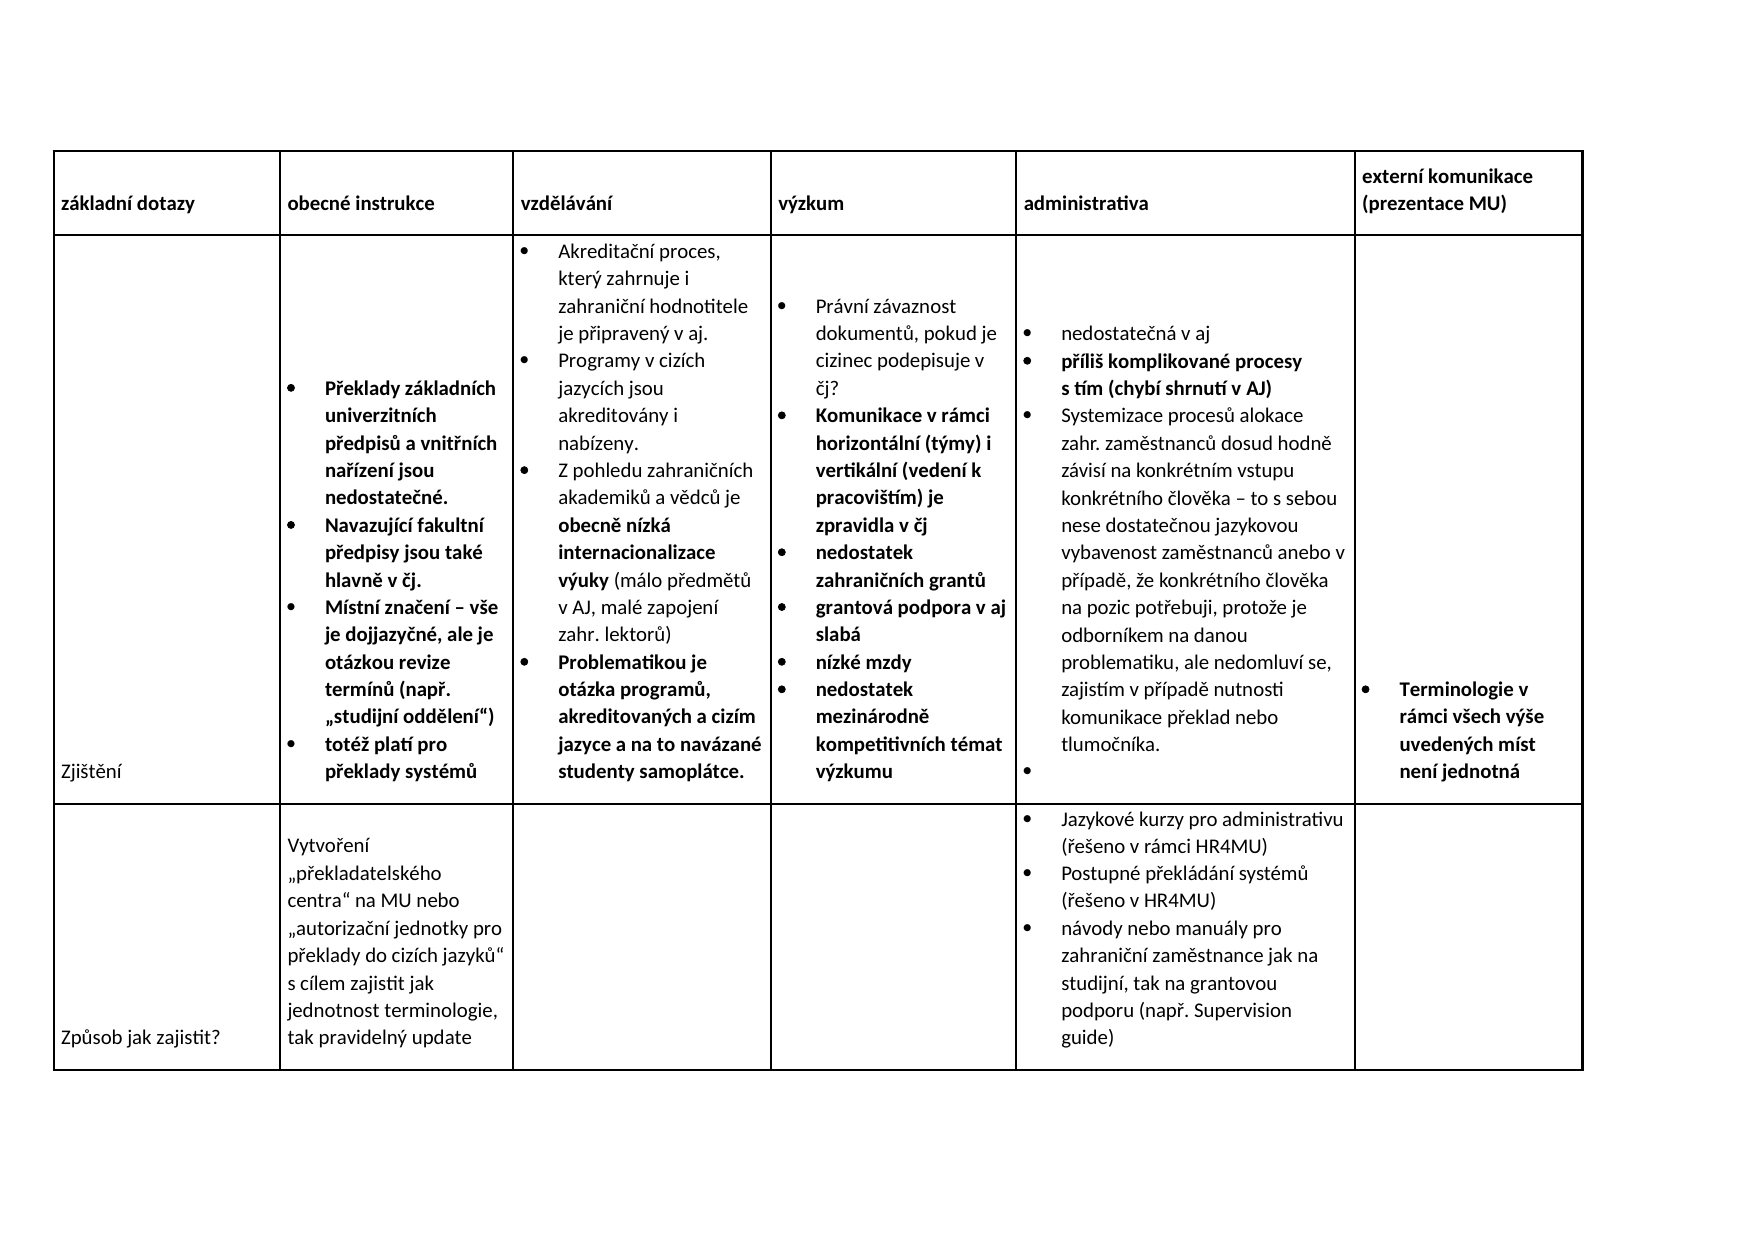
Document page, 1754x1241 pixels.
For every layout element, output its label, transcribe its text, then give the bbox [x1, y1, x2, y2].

table_cell [772, 805, 1015, 1069]
table_header výzkum [772, 152, 1015, 234]
table_header vzdělávání [514, 152, 770, 234]
table_header externí komunikace (prezentace MU) [1356, 152, 1581, 234]
table_cell nedostatečná v aj příliš komplikované procesy s tím (chybí shrnutí v AJ) Systemizace procesů alokace zahr. zaměstnanců dosud hodně závisí na konkrétním vstupu konkrétního člověka – to s sebou nese dostatečnou jazykovou vybavenost zaměstnanců anebo v případě, že konkrétního člověka na pozic potřebuji, protože je odborníkem na danou problematiku, ale nedomluví se, zajistím v případě nutnosti komunikace překlad nebo tlumočníka. [1017, 236, 1354, 803]
table_cell Způsob jak zajistit? [55, 805, 279, 1069]
table_cell Překlady základních univerzitních předpisů a vnitřních nařízení jsou nedostatečné. Navazující fakultní předpisy jsou také hlavně v čj. Místní značení – vše je dojjazyčné, ale je otázkou revize termínů (např. „studijní oddělení“) totéž platí pro překlady systémů [281, 236, 512, 803]
table_header základní dotazy [55, 152, 279, 234]
table_header administrativa [1017, 152, 1354, 234]
table_cell Jazykové kurzy pro administrativu (řešeno v rámci HR4MU) Postupné překládání systémů (řešeno v HR4MU) návody nebo manuály pro zahraniční zaměstnance jak na studijní, tak na grantovou podporu (např. Supervision guide) [1017, 805, 1354, 1069]
table_cell Akreditační proces, který zahrnuje i zahraniční hodnotitele je připravený v aj. Programy v cizích jazycích jsou akreditovány i nabízeny. Z pohledu zahraničních akademiků a vědců je obecně nízká internacionalizace výuky (málo předmětů v AJ, malé zapojení zahr. lektorů) Problematikou je otázka programů, akreditovaných a cizím jazyce a na to navázané studenty samoplátce. [514, 236, 770, 803]
table_cell [1356, 805, 1581, 1069]
table_header obecné instrukce [281, 152, 512, 234]
table_cell Vytvoření „překladatelského centra“ na MU nebo „autorizační jednotky pro překlady do cizích jazyků“ s cílem zajistit jak jednotnost terminologie, tak pravidelný update [281, 805, 512, 1069]
table_cell [514, 805, 770, 1069]
table_cell Právní závaznost dokumentů, pokud je cizinec podepisuje v čj? Komunikace v rámci horizontální (týmy) i vertikální (vedení k pracovištím) je zpravidla v čj nedostatek zahraničních grantů grantová podpora v aj slabá nízké mzdy nedostatek mezinárodně kompetitivních témat výzkumu [772, 236, 1015, 803]
table_cell Zjištění [55, 236, 279, 803]
table_cell Terminologie v rámci všech výše uvedených míst není jednotná [1356, 236, 1581, 803]
